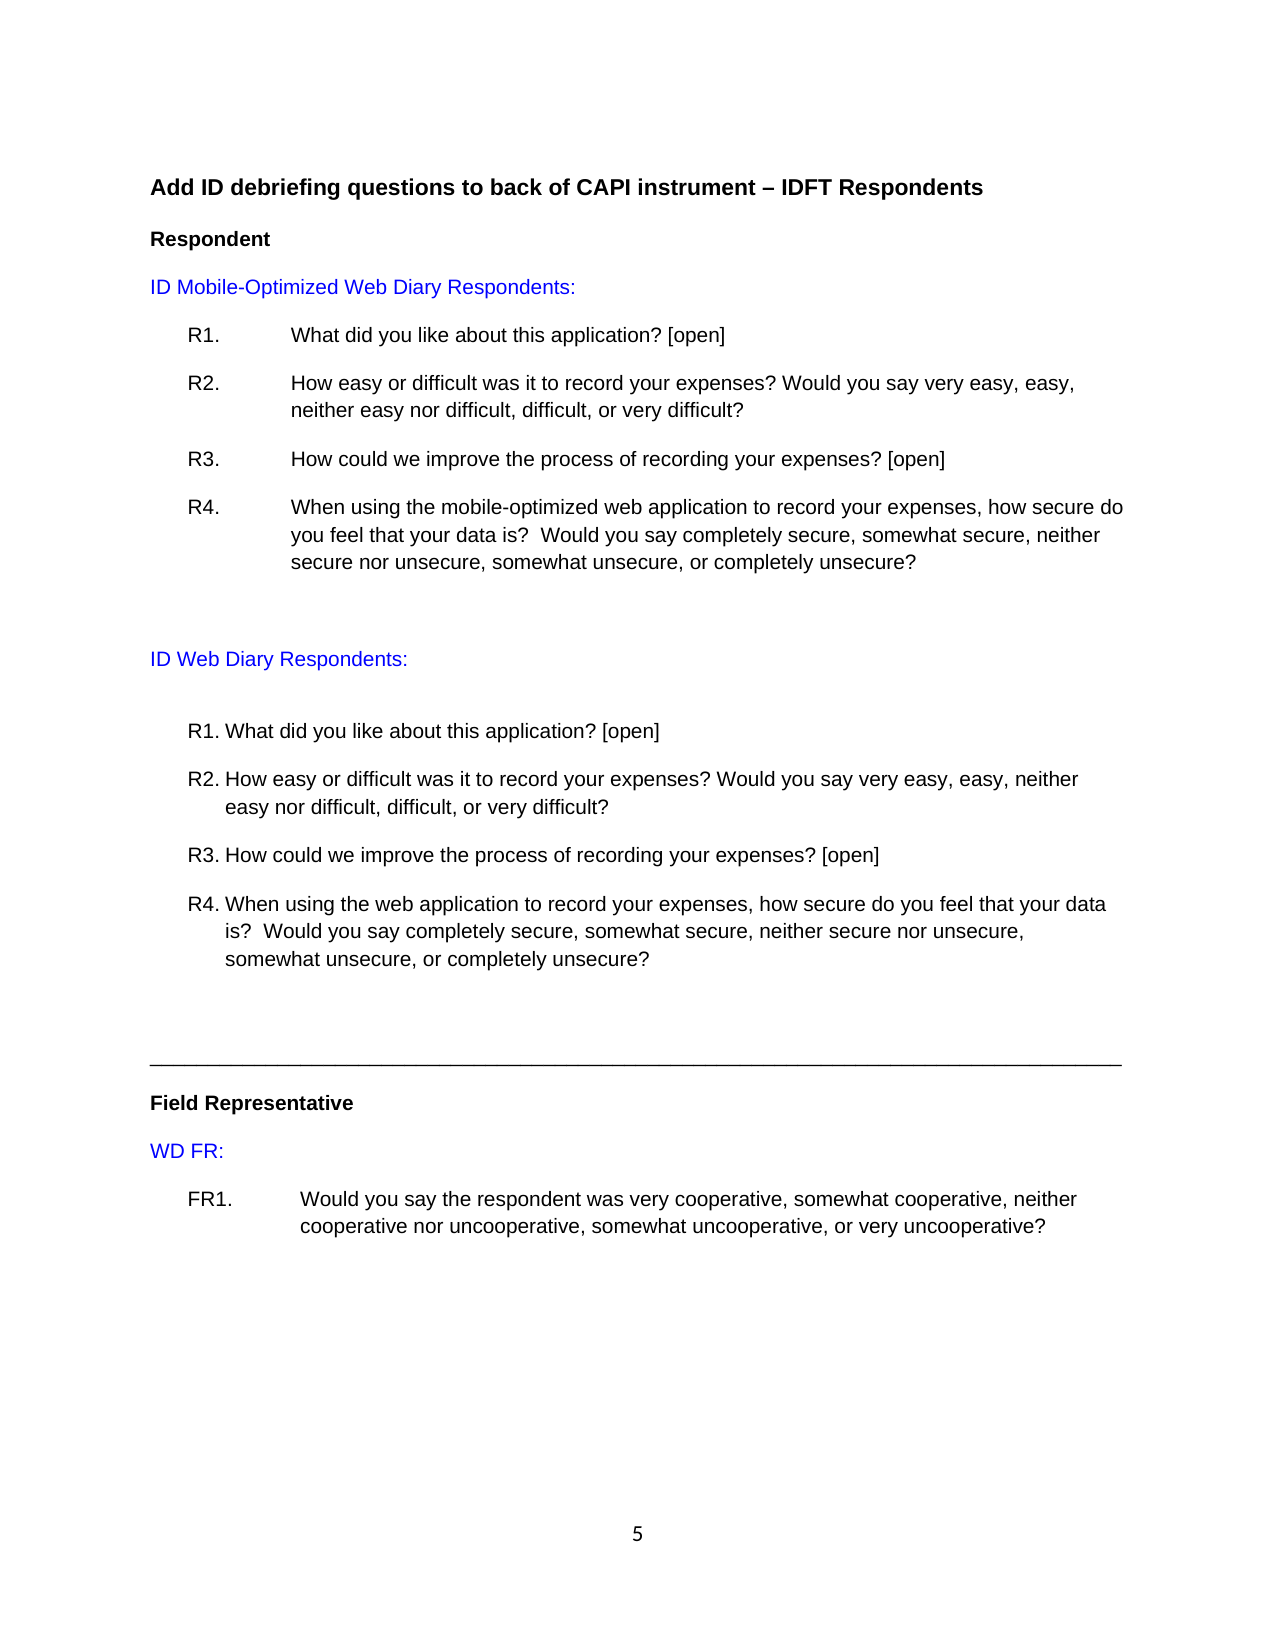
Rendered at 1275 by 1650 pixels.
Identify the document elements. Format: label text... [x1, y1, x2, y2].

text WD FR: [150, 1139, 1125, 1163]
list How easy or difficult was it to record your expenses? Would you say very easy, easy, neither easy nor difficult, difficult, or very difficult? [187, 767, 1125, 819]
list What did you like about this application? [open] [187, 719, 1125, 743]
list How could we improve the process of recording your expenses? [open] [187, 843, 1125, 867]
text Respondent [150, 227, 1125, 251]
text Field Representative [150, 1091, 1125, 1115]
list What did you like about this application? [open] [187, 322, 1125, 346]
list How easy or difficult was it to record your expenses? Would you say very easy, easy, neither easy nor difficult, difficult, or very difficult? [187, 371, 1125, 422]
list When using the mobile-optimized web application to record your expenses, how secure do you feel that your data is? Would you say completely secure, somewhat secure, neither secure nor unsecure, somewhat unsecure, or completely unsecure? [187, 495, 1125, 574]
list Would you say the respondent was very cooperative, somewhat cooperative, neither cooperative nor uncooperative, somewhat uncooperative, or very uncooperative? [187, 1187, 1125, 1238]
list How could we improve the process of recording your expenses? [open] [187, 447, 1125, 471]
text ID Mobile-Optimized Web Diary Respondents: [150, 274, 1125, 298]
text ID Web Diary Respondents: [150, 647, 1125, 671]
text Add ID debriefing questions to back of CAPI instrument – IDFT Respondents [150, 174, 1125, 200]
text ____________________________________________________________________________________ [150, 1043, 1125, 1067]
list When using the web application to record your expenses, how secure do you feel that your data is? Would you say completely secure, somewhat secure, neither secure nor unsecure, somewhat unsecure, or completely unsecure? [187, 891, 1125, 970]
